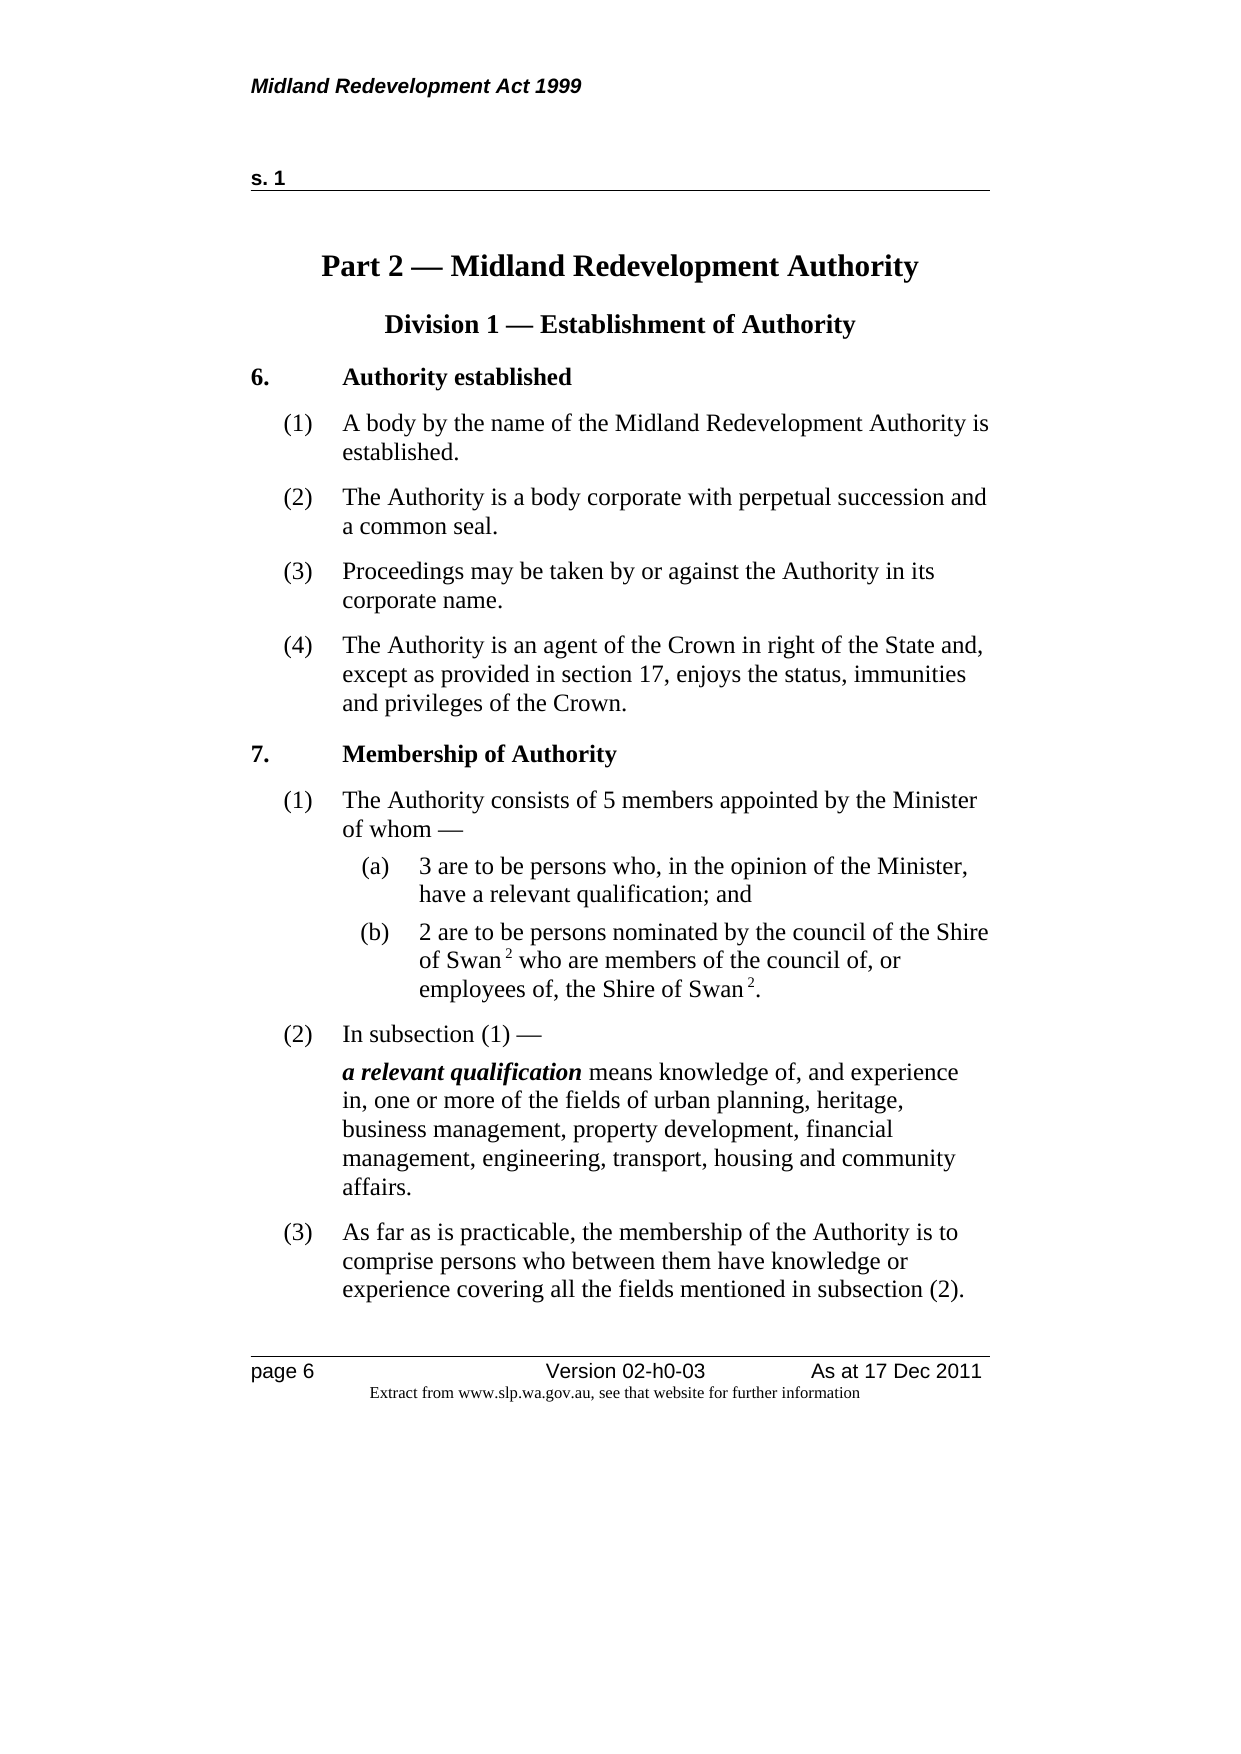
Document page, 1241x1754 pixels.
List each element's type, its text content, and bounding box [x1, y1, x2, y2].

subtitle Division 1 — Establishment of Authority [251, 308, 990, 339]
subtitle 6. Authority established [251, 362, 990, 391]
text a relevant qualification means knowledge of, and experience in, one or more of the fields of urban planning, heritage, business management, property development, financial management, engineering, transport, housing and community affairs. [251, 1057, 990, 1200]
subtitle 7. Membership of Authority [251, 739, 990, 768]
text (3) As far as is practicable, the membership of the Authority is to comprise persons who between them have knowledge or experience covering all the fields mentioned in subsection (2). [251, 1217, 990, 1303]
text (b) 2 are to be persons nominated by the council of the Shire of Swan 2 who are members of the council of, or employees of, the Shire of Swan 2. [251, 917, 990, 1003]
subtitle Part 2 — Redevelopment Authority [251, 247, 990, 283]
text (3) Proceedings may be taken by or against the Authority in its corporate name. [251, 556, 990, 614]
text (a) 3 are to be persons who, in the opinion of the Minister, have a relevant qualification; and [251, 851, 990, 908]
text (1) The Authority consists of 5 members appointed by the Minister of whom — [251, 785, 990, 842]
text (2) In subsection (1) — [251, 1019, 990, 1048]
text (2) The Authority is a body corporate with perpetual succession and a common seal. [251, 482, 990, 539]
text (4) The Authority is an agent of the Crown in right of the State and, except as provided in section 17, enjoys the status, immunities and privileges of the Crown. [251, 630, 990, 717]
text (1) A body by the name of the Midland Redevelopment Authority is established. [251, 408, 990, 465]
